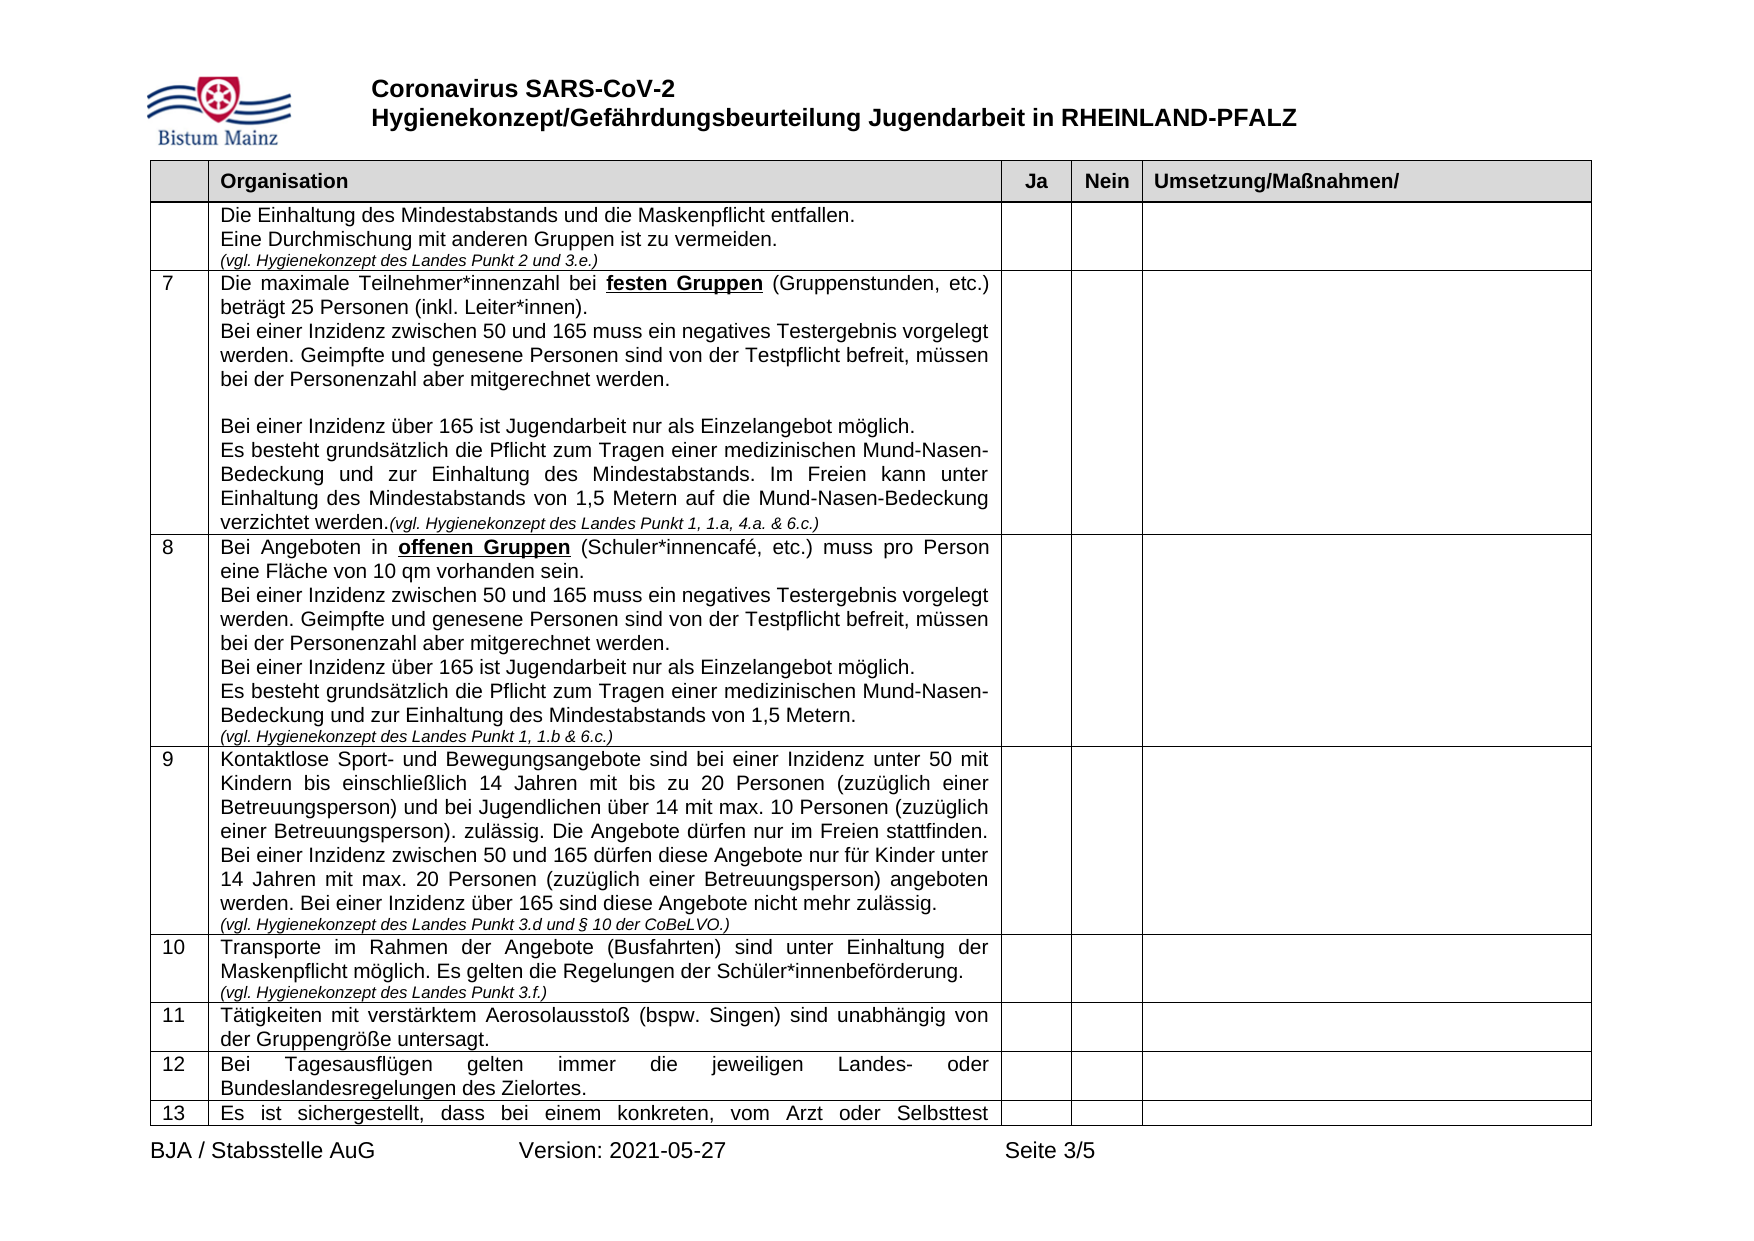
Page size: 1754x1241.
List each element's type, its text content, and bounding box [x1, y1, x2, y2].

table_cell 7 [151, 271, 208, 534]
table_cell [1143, 1101, 1591, 1125]
table_cell [1002, 747, 1071, 934]
table_cell [1072, 747, 1142, 934]
table_cell 12 [151, 1052, 208, 1100]
table_cell Bei Tagesausflügen gelten immer die jeweiligen Landes- oder Bundeslandesregelungen des Zielortes. [209, 1052, 1001, 1100]
table_cell [1072, 271, 1142, 534]
table_header [151, 161, 208, 201]
table_cell 8 [151, 535, 208, 746]
table_cell [1143, 747, 1591, 934]
table_cell [1072, 935, 1142, 1002]
table_cell [1143, 1003, 1591, 1051]
table_cell [1002, 535, 1071, 746]
table_cell [1143, 1052, 1591, 1100]
table_cell [1002, 203, 1071, 269]
table_cell 13 [151, 1101, 208, 1125]
table_cell [1072, 535, 1142, 746]
table_header Organisation [209, 161, 1001, 201]
table_cell [1143, 535, 1591, 746]
picture [146, 75, 292, 148]
table_cell [1072, 1101, 1142, 1125]
table_cell [1072, 203, 1142, 269]
table_cell Tätigkeiten mit verstärktem Aerosolausstoß (bspw. Singen) sind unabhängig von der Gruppengröße untersagt. [209, 1003, 1001, 1051]
table_header Ja [1002, 161, 1071, 201]
table_cell [1002, 935, 1071, 1002]
table_cell [1072, 1052, 1142, 1100]
table_cell [1143, 935, 1591, 1002]
table_cell Kontaktlose Sport- und Bewegungsangebote sind bei einer Inzidenz unter 50 mit Kindern bis einschließlich 14 Jahren mit bis zu 20 Personen (zuzüglich einer Betreuungsperson) und bei Jugendlichen über 14 mit max. 10 Personen (zuzüglich einer Betreuungsperson). zulässig. Die Angebote dürfen nur im Freien stattfinden. Bei einer Inzidenz zwischen 50 und 165 dürfen diese Angebote nur für Kinder unter 14 Jahren mit max. 20 Personen (zuzüglich einer Betreuungsperson) angeboten werden. Bei einer Inzidenz über 165 sind diese Angebote nicht mehr zulässig. (vgl. Hygienekonzept des Landes Punkt 3.d und § 10 der CoBeLVO.) [209, 747, 1001, 934]
table_cell Transporte im Rahmen der Angebote (Busfahrten) sind unter Einhaltung der Maskenpflicht möglich. Es gelten die Regelungen der Schüler*innenbeförderung. (vgl. Hygienekonzept des Landes Punkt 3.f.) [209, 935, 1001, 1002]
table_cell [1143, 203, 1591, 269]
table_header Umsetzung/Maßnahmen/ [1143, 161, 1591, 201]
table_cell [1002, 1003, 1071, 1051]
table_cell 9 [151, 747, 208, 934]
table_cell Die maximale Teilnehmer*innenzahl bei festen Gruppen (Gruppenstunden, etc.) beträgt 25 Personen (inkl. Leiter*innen). Bei einer Inzidenz zwischen 50 und 165 muss ein negatives Testergebnis vorgelegt werden. Geimpfte und genesene Personen sind von der Testpflicht befreit, müssen bei der Personenzahl aber mitgerechnet werden. Bei einer Inzidenz über 165 ist Jugendarbeit nur als Einzelangebot möglich. Es besteht grundsätzlich die Pflicht zum Tragen einer medizinischen Mund-Nasen-Bedeckung und zur Einhaltung des Mindestabstands. Im Freien kann unter Einhaltung des Mindestabstands von 1,5 Metern auf die Mund-Nasen-Bedeckung verzichtet werden.(vgl. Hygienekonzept des Landes Punkt 1, 1.a, 4.a. & 6.c.) [209, 271, 1001, 534]
table_cell [1072, 1003, 1142, 1051]
table_cell [1143, 271, 1591, 534]
table_cell Bei Angeboten in offenen Gruppen (Schuler*innencafé, etc.) muss pro Person eine Fläche von 10 qm vorhanden sein. Bei einer Inzidenz zwischen 50 und 165 muss ein negatives Testergebnis vorgelegt werden. Geimpfte und genesene Personen sind von der Testpflicht befreit, müssen bei der Personenzahl aber mitgerechnet werden. Bei einer Inzidenz über 165 ist Jugendarbeit nur als Einzelangebot möglich. Es besteht grundsätzlich die Pflicht zum Tragen einer medizinischen Mund-Nasen-Bedeckung und zur Einhaltung des Mindestabstands von 1,5 Metern. (vgl. Hygienekonzept des Landes Punkt 1, 1.b & 6.c.) [209, 535, 1001, 746]
table_cell 10 [151, 935, 208, 1002]
table_cell 6 [151, 203, 208, 269]
table_cell [1002, 1101, 1071, 1125]
table_header Nein [1072, 161, 1142, 201]
table_cell [1002, 271, 1071, 534]
table_cell [1002, 1052, 1071, 1100]
table_cell 11 [151, 1003, 208, 1051]
